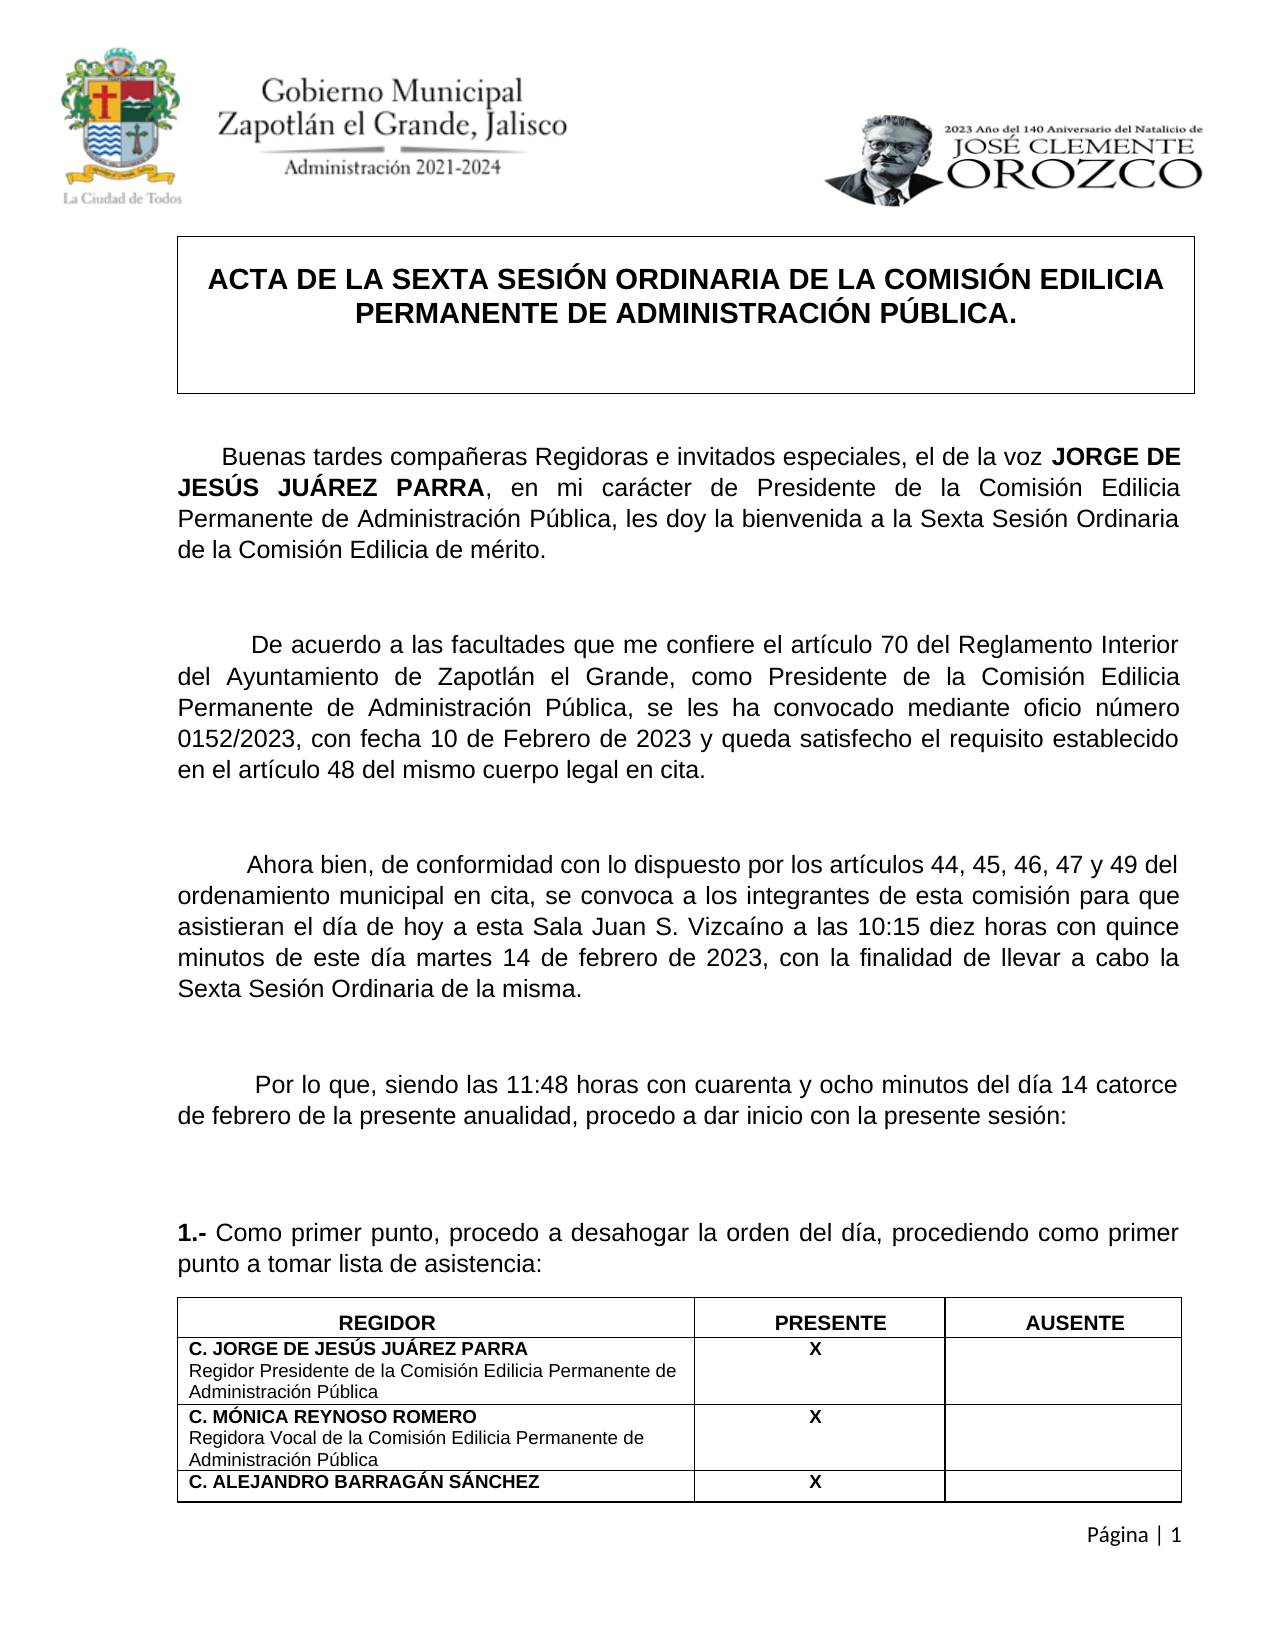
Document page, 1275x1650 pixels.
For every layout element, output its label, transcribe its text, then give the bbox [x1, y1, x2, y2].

text De acuerdo a las facultades que me confiere el artículo 70 del Reglamento Interior del Ayuntamiento de Zapotlán el Grande, como Presidente de la Comisión Edilicia Permanente de Administración Pública, se les ha convocado mediante oficio número 0152/2023, con fecha 10 de Febrero de 2023 y queda satisfecho el requisito establecido en el artículo 48 del mismo cuerpo legal en cita. [177, 631, 1181, 783]
table_cell [946, 1471, 1181, 1501]
table_header PRESENTE [695, 1298, 944, 1337]
picture [0, 1, 1272, 226]
table_cell [946, 1338, 1181, 1404]
table_cell X [695, 1405, 944, 1470]
table_header ACTA DE LA SEXTA SESIÓN ORDINARIA DE LA COMISIÓN EDILICIA PERMANENTE DE ADMINISTRACIÓN PÚBLICA. [178, 237, 1194, 393]
table_cell C. ALEJANDRO BARRAGÁN SÁNCHEZ Presidente Municipal, Vocal de la Comisión Edilicia de Administración Pública [178, 1471, 694, 1501]
text Por lo que, siendo las 11:48 horas con cuarenta y ocho minutos del día 14 catorce de febrero de la presente anualidad, procedo a dar inicio con la presente sesión: [177, 1070, 1181, 1129]
text Buenas tardes compañeras Regidoras e invitados especiales, el de la voz JORGE DE JESÚS JUÁREZ PARRA, en mi carácter de Presidente de la Comisión Edilicia Permanente de Administración Pública, les doy la bienvenida a la Sexta Sesión Ordinaria de la Comisión Edilicia de mérito. [177, 442, 1181, 564]
table_cell X [695, 1471, 944, 1501]
table_cell C. JORGE DE JESÚS JUÁREZ PARRA Regidor Presidente de la Comisión Edilicia Permanente de Administración Pública [178, 1338, 694, 1404]
table_cell [946, 1405, 1181, 1470]
text Ahora bien, de conformidad con lo dispuesto por los artículos 44, 45, 46, 47 y 49 del ordenamiento municipal en cita, se convoca a los integrantes de esta comisión para que asistieran el día de hoy a esta Sala Juan S. Vizcaíno a las 10:15 diez horas con quince minutos de este día martes 14 de febrero de 2023, con la finalidad de llevar a cabo la Sexta Sesión Ordinaria de la misma. [177, 850, 1181, 1003]
table_cell C. MÓNICA REYNOSO ROMERO Regidora Vocal de la Comisión Edilicia Permanente de Administración Pública [178, 1405, 694, 1470]
text 1.- Como primer punto, procedo a desahogar la orden del día, procediendo como primer punto a tomar lista de asistencia: [177, 1218, 1181, 1278]
table_header REGIDOR [178, 1298, 694, 1337]
table_cell X [695, 1338, 944, 1404]
table_header AUSENTE [946, 1298, 1181, 1337]
